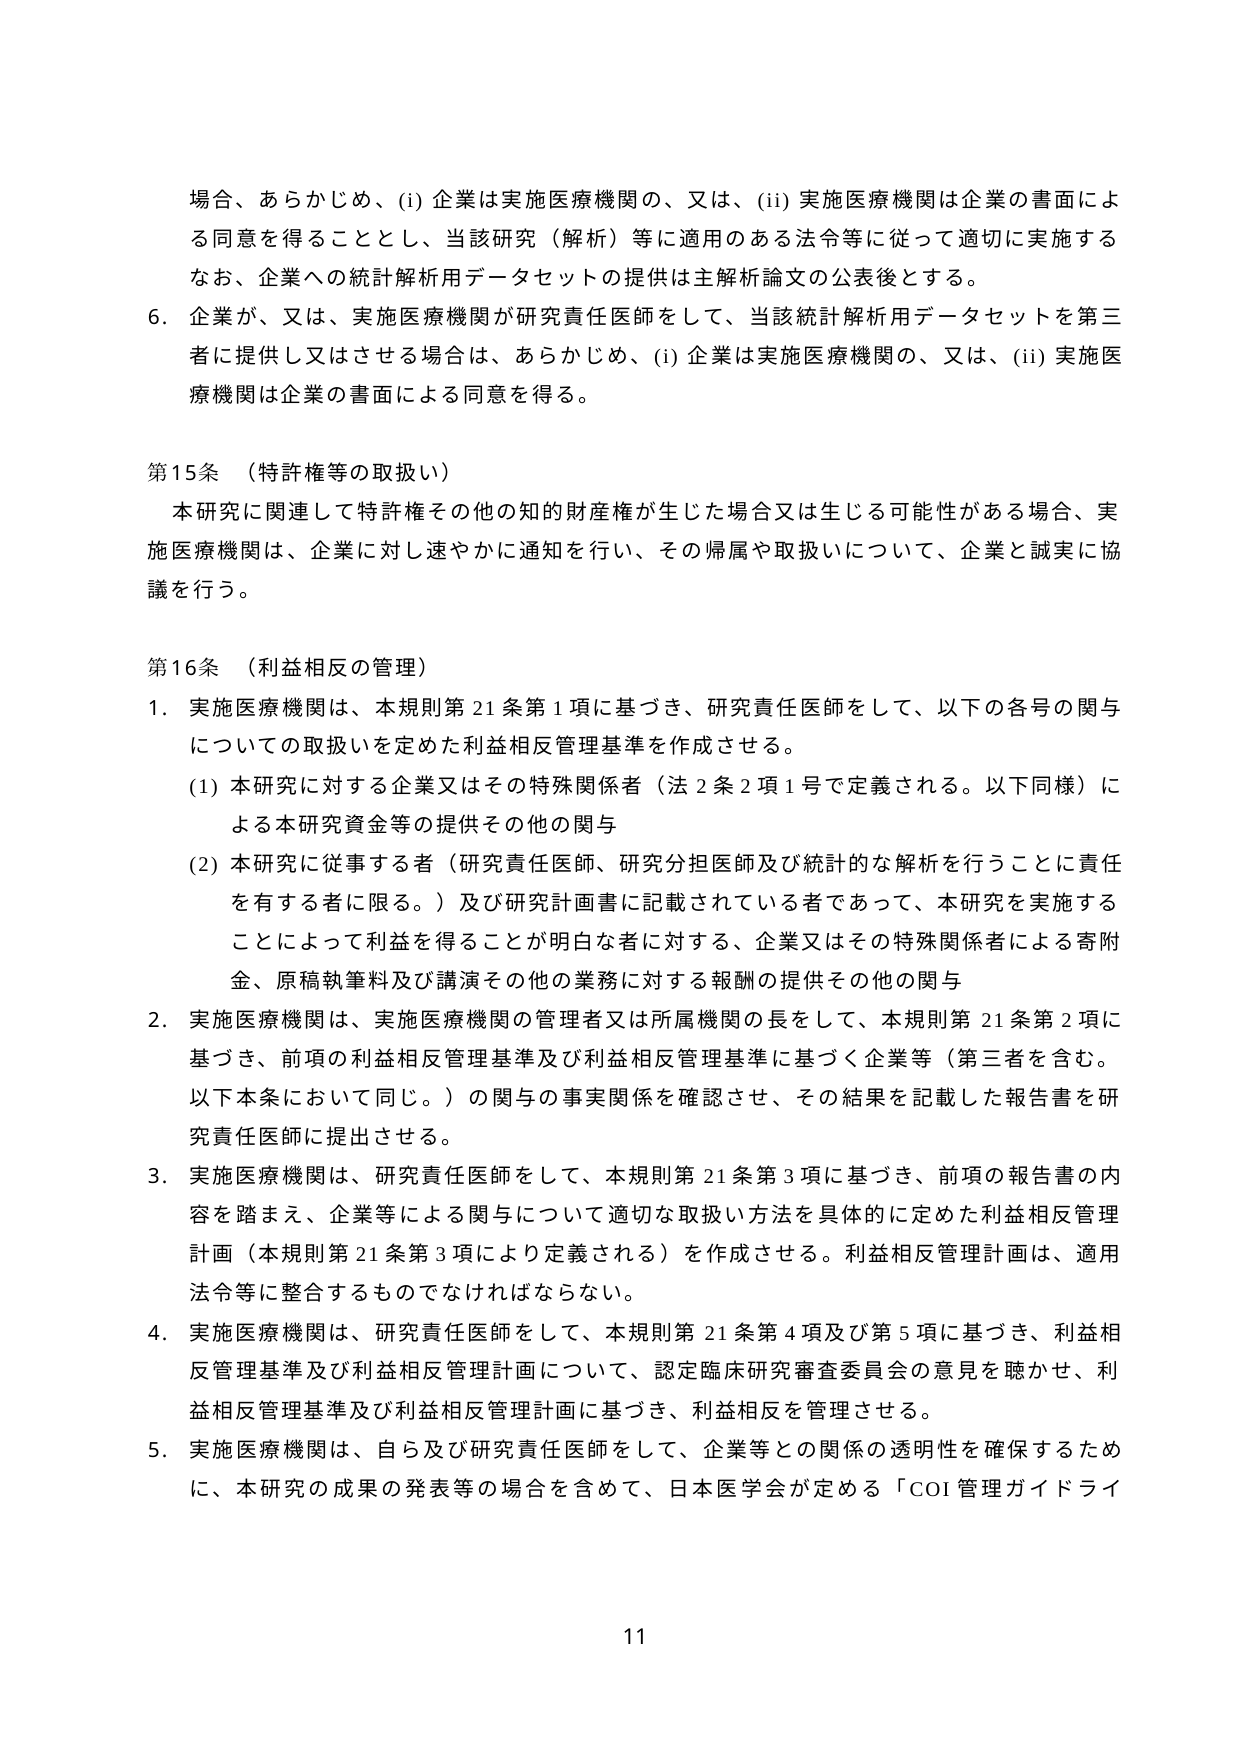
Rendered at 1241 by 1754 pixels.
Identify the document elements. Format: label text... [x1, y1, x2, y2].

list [148, 1428, 1122, 1507]
list 本研究に従事する者（研究責任医師、研究分担医師及び統計的な解析を行うことに責任を有する者に限る。）及び研究計画書に記載されている者であって、本研究を実施することによって利益を得ることが明白な者に対する、企業又はその特殊関係者による寄附金、原稿執筆料及び講演その他の業務に対する報酬の提供その他の関与 [189, 843, 1122, 999]
list 本研究に関連して特許権その他の知的財産権が生じた場合又は生じる可能性がある場合、実施医療機関は、企業に対し速やかに通知を行い、その帰属や取扱いについて、企業と誠実に協議を行う。 [148, 491, 1122, 608]
list 企業が、又は、実施医療機関が研究責任医師をして、当該統計解析用データセットを第三者に提供し又はさせる場合は、あらかじめ、(i) 企業は実施医療機関の、又は、(ii) 実施医療機関は企業の書面による同意を得る。 [148, 296, 1122, 413]
list （利益相反の管理） [148, 647, 1122, 686]
list 実施医療機関は、本規則第21条第1項に基づき、研究責任医師をして、以下の各号の関与についての取扱いを定めた利益相反管理基準を作成させる。 [148, 686, 1122, 764]
list 実施医療機関は、研究責任医師をして、本規則第21条第3項に基づき、前項の報告書の内容を踏まえ、企業等による関与について適切な取扱い方法を具体的に定めた利益相反管理計画（本規則第21条第3項により定義される）を作成させる。利益相反管理計画は、適用法令等に整合するものでなければならない。 [148, 1155, 1122, 1311]
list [148, 178, 1122, 296]
list 本研究に対する企業又はその特殊関係者（法2条2項1号で定義される。以下同様）による本研究資金等の提供その他の関与 [189, 764, 1122, 843]
list 実施医療機関は、実施医療機関の管理者又は所属機関の長をして、本規則第21条第2項に基づき、前項の利益相反管理基準及び利益相反管理基準に基づく企業等（第三者を含む。以下本条において同じ。）の関与の事実関係を確認させ、その結果を記載した報告書を研究責任医師に提出させる。 [148, 999, 1122, 1155]
list （特許権等の取扱い） [148, 452, 1122, 491]
list 実施医療機関は、研究責任医師をして、本規則第21条第4項及び第5項に基づき、利益相反管理基準及び利益相反管理計画について、認定臨床研究審査委員会の意見を聴かせ、利益相反管理基準及び利益相反管理計画に基づき、利益相反を管理させる。 [148, 1311, 1122, 1428]
